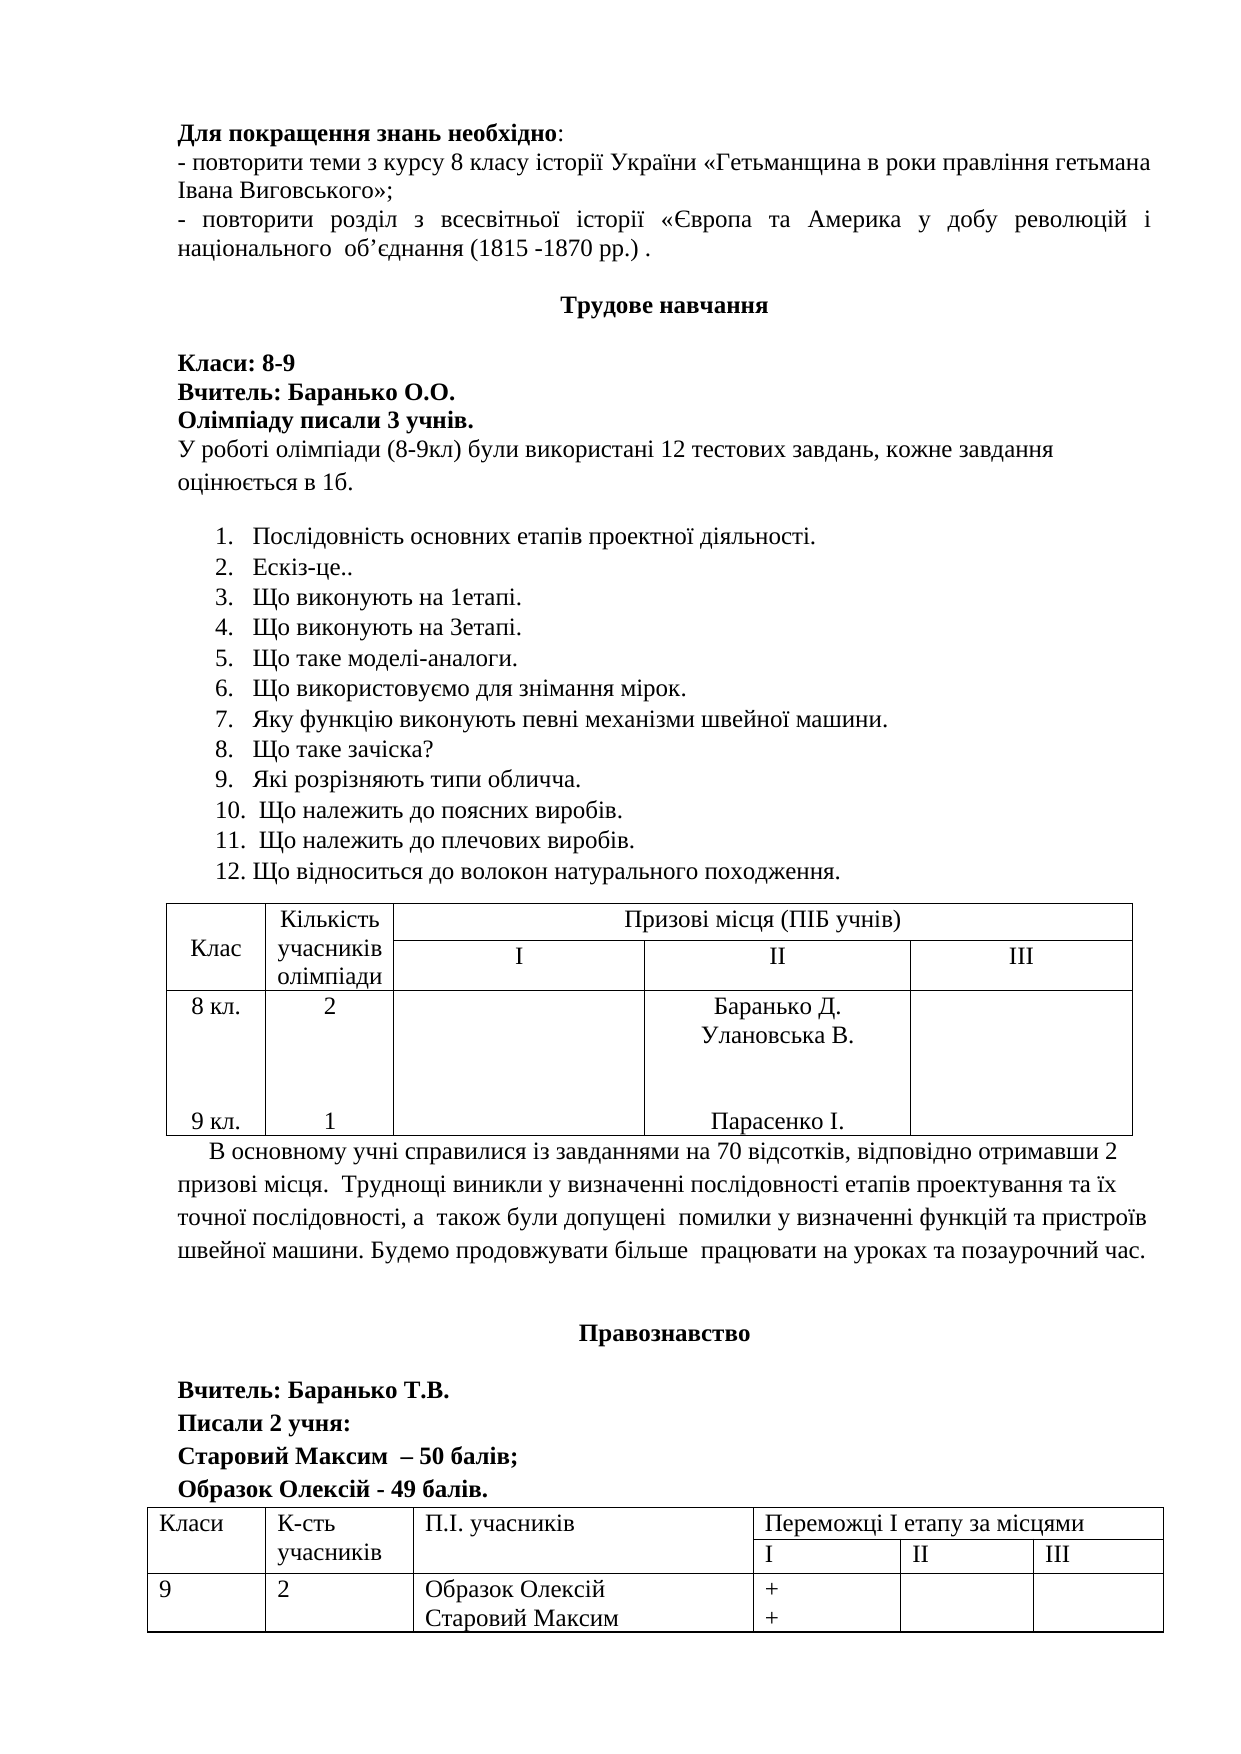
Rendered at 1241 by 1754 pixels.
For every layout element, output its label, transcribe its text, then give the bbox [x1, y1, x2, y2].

text Класи: 8-9 [177, 348, 1152, 377]
list Що виконують на 3етапі. [215, 612, 1152, 641]
table_cell ІІІ [1034, 1540, 1163, 1573]
table_cell ІІ [901, 1540, 1033, 1573]
text Писали 2 учня: [177, 1408, 1152, 1437]
table_header Переможці І етапу за місцями [754, 1508, 1163, 1538]
table_cell І [394, 941, 644, 990]
table_cell Баранько Д. Улановська В. Парасенко І. [645, 991, 910, 1135]
list Що таке моделі-аналоги. [215, 643, 1152, 672]
table_header Призові місця (ПІБ учнів) [394, 904, 1132, 940]
text Трудове навчання [177, 291, 1152, 319]
table_header К-сть учасників [266, 1508, 413, 1573]
text Вчитель: Баранько О.О. [177, 377, 1152, 406]
table_cell + + [754, 1574, 900, 1631]
list Яку функцію виконують певні механізми швейної машини. [215, 704, 1152, 732]
text - повторити теми з курсу 8 класу історії України «Гетьманщина в роки правління гетьмана Івана Виговського»; [177, 147, 1152, 204]
list Ескіз-це.. [215, 552, 1152, 580]
text Вчитель: Баранько Т.В. [177, 1375, 1152, 1404]
text В основному учні справилися із завданнями на 70 відсотків, відповідно отримавши 2 призові місця. Труднощі виникли у визначенні послідовності етапів проектування та їх точної послідовності, а також були допущені помилки у визначенні функцій та пристроїв швейної машини. Будемо продовжувати більше працювати на уроках та позаурочний час. [177, 1136, 1152, 1264]
table_header П.І. учасників [414, 1508, 753, 1573]
table_cell [901, 1574, 1033, 1631]
table_header Класи [148, 1508, 265, 1573]
list Що відноситься до волокон натурального походження. [215, 856, 1152, 884]
text - повторити розділ з всесвітньої історії «Європа та Америка у добу революцій і національного об’єднання (1815 -1870 рр.) . [177, 204, 1152, 262]
table_cell [911, 991, 1132, 1135]
table_cell 2 1 [266, 991, 393, 1135]
table_cell 9 [148, 1574, 265, 1631]
table_cell [394, 991, 644, 1135]
table_header Кількість учасників олімпіади [266, 904, 393, 990]
table_cell ІІ [645, 941, 910, 990]
list Що виконують на 1етапі. [215, 582, 1152, 611]
table_header Клас [167, 904, 265, 990]
text Старовий Максим – 50 балів; [177, 1441, 1152, 1470]
list Що таке зачіска? [215, 734, 1152, 763]
list Що належить до поясних виробів. [215, 795, 1152, 824]
text У роботі олімпіади (8-9кл) були використані 12 тестових завдань, кожне завдання оцінюється в 1б. [177, 434, 1152, 496]
list Що належить до плечових виробів. [215, 825, 1152, 854]
text Образок Олексій - 49 балів. [177, 1474, 1152, 1503]
table_cell 2 [266, 1574, 413, 1631]
table_cell [1034, 1574, 1163, 1631]
table_cell ІІІ [911, 941, 1132, 990]
table_cell І [754, 1540, 900, 1573]
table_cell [414, 1574, 753, 1631]
table_cell 8 кл. 9 кл. [167, 991, 265, 1135]
text Для покращення знань необхідно: [177, 118, 1152, 147]
text Правознавство [177, 1318, 1152, 1346]
list Які розрізняють типи обличча. [215, 764, 1152, 793]
list Що використовуємо для знімання мірок. [215, 673, 1152, 702]
text Олімпіаду писали 3 учнів. [177, 406, 1152, 434]
list Послідовність основних етапів проектної діяльності. [215, 521, 1152, 550]
